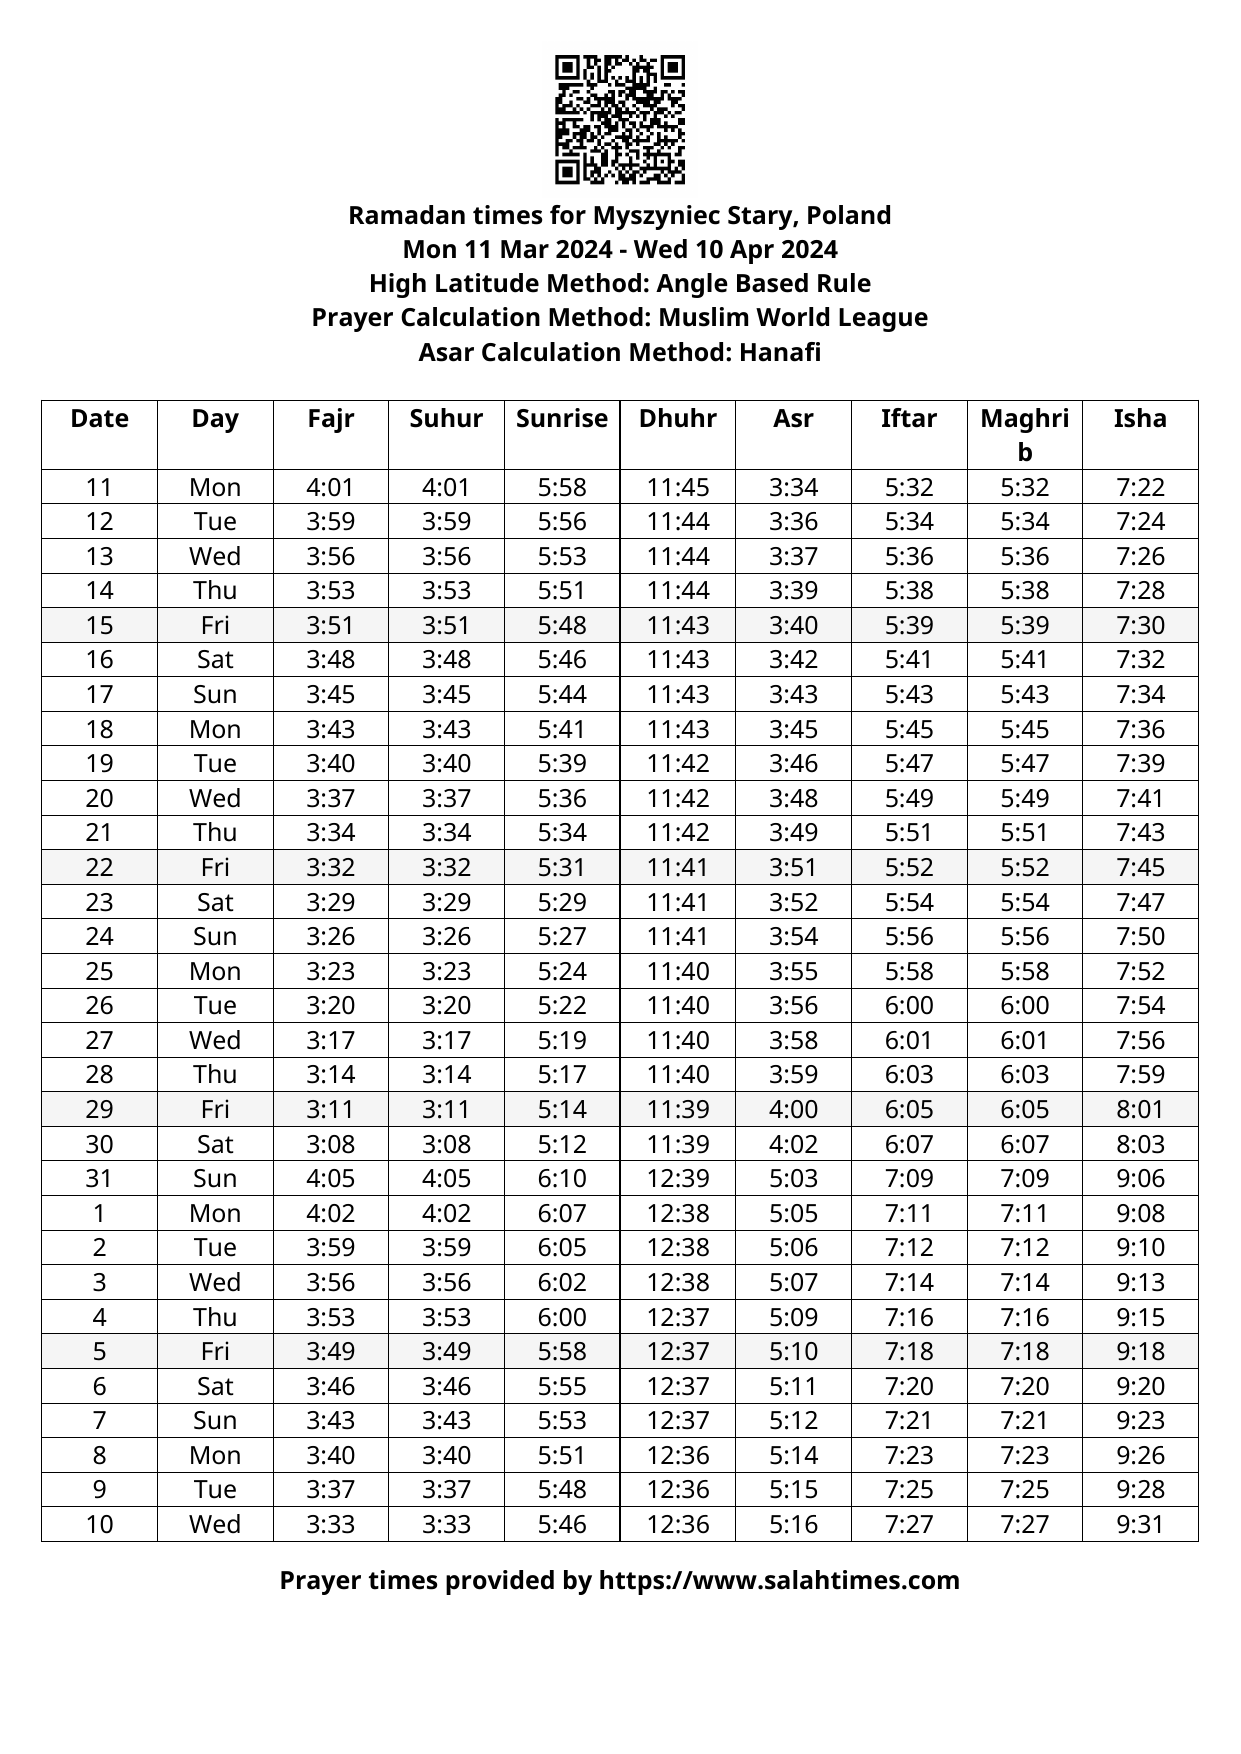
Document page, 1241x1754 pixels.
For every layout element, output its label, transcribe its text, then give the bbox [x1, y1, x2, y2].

table_cell 5:56 [505, 504, 619, 538]
table_cell 5:41 [968, 643, 1082, 676]
table_cell 5:36 [852, 539, 967, 572]
table_cell 6:00 [968, 989, 1082, 1022]
table_cell 19 [42, 746, 157, 780]
table_cell 7:47 [1083, 885, 1198, 918]
table_cell 3:46 [274, 1369, 388, 1402]
table_cell 4:01 [389, 470, 504, 503]
table_cell Sun [158, 677, 273, 711]
table_cell 5:38 [852, 574, 967, 607]
table_cell 3:08 [389, 1127, 504, 1160]
table_cell 6:07 [968, 1127, 1082, 1160]
table_cell 5:34 [505, 816, 619, 849]
table_cell Mon [158, 1196, 273, 1229]
table_cell 6:00 [852, 989, 967, 1022]
table_header Maghrib [968, 401, 1082, 469]
table_cell 7:12 [968, 1231, 1082, 1264]
table_cell 7:28 [1083, 574, 1198, 607]
table_cell 11:42 [621, 781, 735, 814]
table_cell 7:27 [852, 1507, 967, 1541]
table_cell 3:46 [736, 746, 851, 780]
table_cell 6:07 [505, 1196, 619, 1229]
table_cell 11:41 [621, 850, 735, 884]
table_cell 7:09 [968, 1161, 1082, 1195]
table_cell 3:29 [389, 885, 504, 918]
table_cell 3:52 [736, 885, 851, 918]
table_cell 18 [42, 712, 157, 745]
table_cell 5:05 [736, 1196, 851, 1229]
table_cell 5:19 [505, 1023, 619, 1057]
table_cell 5:51 [505, 1438, 619, 1472]
table_cell 5:56 [852, 919, 967, 953]
table_cell 4 [42, 1300, 157, 1333]
table_cell 5:56 [968, 919, 1082, 953]
table_cell 3:48 [736, 781, 851, 814]
table_cell 6:05 [968, 1092, 1082, 1126]
table_cell 5:34 [852, 504, 967, 538]
table_cell 11:40 [621, 954, 735, 987]
table_cell 5:22 [505, 989, 619, 1022]
table_cell 3:37 [389, 781, 504, 814]
table_cell 11:40 [621, 1023, 735, 1057]
table_cell 11:41 [621, 885, 735, 918]
table_cell 5:51 [852, 816, 967, 849]
table_cell 6:01 [968, 1023, 1082, 1057]
table_cell 11:40 [621, 989, 735, 1022]
table_cell 5:58 [968, 954, 1082, 987]
table_cell 3:20 [389, 989, 504, 1022]
table_cell 3:40 [274, 746, 388, 780]
table_cell 3:49 [274, 1334, 388, 1368]
table_cell Mon [158, 712, 273, 745]
table_cell 5:32 [968, 470, 1082, 503]
table_cell Sat [158, 1369, 273, 1402]
table_cell 6:03 [968, 1058, 1082, 1091]
table_cell 5:54 [852, 885, 967, 918]
table_cell 4:02 [274, 1196, 388, 1229]
table_cell 5:32 [852, 470, 967, 503]
table_cell 3:43 [274, 712, 388, 745]
table_cell 7:50 [1083, 919, 1198, 953]
table_cell Fri [158, 1334, 273, 1368]
table_cell 5:14 [736, 1438, 851, 1472]
table_header Isha [1083, 401, 1198, 469]
table_cell 3:29 [274, 885, 388, 918]
table_cell 12:37 [621, 1369, 735, 1402]
table_cell 7:16 [852, 1300, 967, 1333]
table_cell 3:56 [274, 1265, 388, 1299]
table_cell 31 [42, 1161, 157, 1195]
table_cell 3:32 [389, 850, 504, 884]
table_cell 6:01 [852, 1023, 967, 1057]
table_cell 3:51 [736, 850, 851, 884]
table_header Asr [736, 401, 851, 469]
table_cell Mon [158, 1438, 273, 1472]
table_cell 11:43 [621, 608, 735, 642]
table_cell Sun [158, 1404, 273, 1437]
table_cell 9:31 [1083, 1507, 1198, 1541]
table_header Suhur [389, 401, 504, 469]
table_cell 7:12 [852, 1231, 967, 1264]
text Prayer Calculation Method: Muslim World League [42, 300, 1198, 334]
table_cell 5:51 [968, 816, 1082, 849]
table_cell 5:09 [736, 1300, 851, 1333]
table_cell 1 [42, 1196, 157, 1229]
table_cell Wed [158, 1023, 273, 1057]
table_cell 9:13 [1083, 1265, 1198, 1299]
table_cell 3:37 [274, 1473, 388, 1506]
table_cell 11:44 [621, 574, 735, 607]
table_cell 9:10 [1083, 1231, 1198, 1264]
table_cell 7:25 [852, 1473, 967, 1506]
table_cell 7:41 [1083, 781, 1198, 814]
table_cell 7:27 [968, 1507, 1082, 1541]
table_cell 6:00 [505, 1300, 619, 1333]
table_cell 7:39 [1083, 746, 1198, 780]
table_cell 3:51 [274, 608, 388, 642]
table_cell 3:59 [274, 504, 388, 538]
table_cell 3:23 [274, 954, 388, 987]
table_cell 28 [42, 1058, 157, 1091]
table_cell 22 [42, 850, 157, 884]
table_cell 24 [42, 919, 157, 953]
table_cell 5:38 [968, 574, 1082, 607]
table_cell 30 [42, 1127, 157, 1160]
table_cell 11:42 [621, 816, 735, 849]
table_cell Thu [158, 1058, 273, 1091]
table_cell 3:59 [389, 1231, 504, 1264]
table_cell 3:54 [736, 919, 851, 953]
table_cell 5:29 [505, 885, 619, 918]
table_header Dhuhr [621, 401, 735, 469]
table_cell 12:36 [621, 1473, 735, 1506]
table_cell 8:01 [1083, 1092, 1198, 1126]
table_cell 3:34 [736, 470, 851, 503]
table_cell Tue [158, 504, 273, 538]
table_cell 7:25 [968, 1473, 1082, 1506]
text High Latitude Method: Angle Based Rule [42, 266, 1198, 300]
table_cell 9:20 [1083, 1369, 1198, 1402]
table_cell Wed [158, 539, 273, 572]
table_cell 5:34 [968, 504, 1082, 538]
table_cell 7:21 [852, 1404, 967, 1437]
table_cell 7:21 [968, 1404, 1082, 1437]
table_cell 6:05 [505, 1231, 619, 1264]
table_cell 5:39 [968, 608, 1082, 642]
table_cell 20 [42, 781, 157, 814]
table_cell 5:12 [505, 1127, 619, 1160]
table_cell 5:45 [968, 712, 1082, 745]
table_cell 7:59 [1083, 1058, 1198, 1091]
table_cell 29 [42, 1092, 157, 1126]
table_cell 3:53 [389, 1300, 504, 1333]
table_cell 10 [42, 1507, 157, 1541]
table_cell Mon [158, 470, 273, 503]
table_header Date [42, 401, 157, 469]
table_cell 7:34 [1083, 677, 1198, 711]
table_cell 7:09 [852, 1161, 967, 1195]
table_cell 5:48 [505, 608, 619, 642]
table_cell 5:06 [736, 1231, 851, 1264]
table_cell Thu [158, 1300, 273, 1333]
table_cell Sat [158, 885, 273, 918]
table_header Day [158, 401, 273, 469]
table_cell 3:20 [274, 989, 388, 1022]
table_cell 12:37 [621, 1404, 735, 1437]
table_cell 11:43 [621, 677, 735, 711]
table_cell 7:24 [1083, 504, 1198, 538]
table_cell 5:49 [968, 781, 1082, 814]
table_cell 3:56 [736, 989, 851, 1022]
table_cell 3:45 [389, 677, 504, 711]
table_cell 7:45 [1083, 850, 1198, 884]
table_cell 5:53 [505, 1404, 619, 1437]
table_cell 5:48 [505, 1473, 619, 1506]
table_cell 12:38 [621, 1196, 735, 1229]
table_cell 3:17 [274, 1023, 388, 1057]
table_cell 4:02 [389, 1196, 504, 1229]
table_header Fajr [274, 401, 388, 469]
table_cell 3:48 [274, 643, 388, 676]
table_cell 5:52 [968, 850, 1082, 884]
table_cell 5:39 [852, 608, 967, 642]
table_cell 7:43 [1083, 816, 1198, 849]
table_cell 4:05 [389, 1161, 504, 1195]
table_cell 3:59 [389, 504, 504, 538]
table_cell 3:32 [274, 850, 388, 884]
table_cell Wed [158, 1507, 273, 1541]
table_cell 9:28 [1083, 1473, 1198, 1506]
table_cell 11:44 [621, 504, 735, 538]
table_cell Fri [158, 608, 273, 642]
table_cell 5:47 [968, 746, 1082, 780]
table_cell 3:14 [274, 1058, 388, 1091]
table_cell 26 [42, 989, 157, 1022]
table_cell 3:45 [736, 712, 851, 745]
table_cell 3:33 [389, 1507, 504, 1541]
table_cell 12:37 [621, 1300, 735, 1333]
table_cell Sun [158, 919, 273, 953]
table_cell 3:40 [736, 608, 851, 642]
table_cell 5:58 [505, 1334, 619, 1368]
table_cell 9:26 [1083, 1438, 1198, 1472]
table_cell 5:16 [736, 1507, 851, 1541]
table_cell 7:26 [1083, 539, 1198, 572]
table_cell 5:15 [736, 1473, 851, 1506]
table_cell 7:14 [852, 1265, 967, 1299]
table_cell 3:55 [736, 954, 851, 987]
table_cell 5:27 [505, 919, 619, 953]
table_cell 21 [42, 816, 157, 849]
table_cell Sat [158, 643, 273, 676]
table_cell 8 [42, 1438, 157, 1472]
table_cell 11:43 [621, 643, 735, 676]
table_cell 7:16 [968, 1300, 1082, 1333]
text Asar Calculation Method: Hanafi [42, 334, 1198, 368]
table_cell 5:41 [852, 643, 967, 676]
table_cell 11:39 [621, 1092, 735, 1126]
table_cell 3:17 [389, 1023, 504, 1057]
table_cell Thu [158, 816, 273, 849]
table_cell 7:14 [968, 1265, 1082, 1299]
table_cell 5:49 [852, 781, 967, 814]
table_cell 3:43 [736, 677, 851, 711]
table_cell 5:11 [736, 1369, 851, 1402]
table_cell 5:46 [505, 1507, 619, 1541]
table_cell 9:23 [1083, 1404, 1198, 1437]
table_cell 5:12 [736, 1404, 851, 1437]
table_cell 3:42 [736, 643, 851, 676]
table_cell 3:43 [274, 1404, 388, 1437]
table_cell 9:08 [1083, 1196, 1198, 1229]
table_cell 17 [42, 677, 157, 711]
table_cell 7:32 [1083, 643, 1198, 676]
table_cell 3:37 [736, 539, 851, 572]
table_cell 3:45 [274, 677, 388, 711]
table_cell 5:17 [505, 1058, 619, 1091]
table_cell 7:23 [968, 1438, 1082, 1472]
table_cell 12:38 [621, 1265, 735, 1299]
table_cell 6:10 [505, 1161, 619, 1195]
table_cell 3:26 [274, 919, 388, 953]
table_cell Tue [158, 989, 273, 1022]
table_cell 9:15 [1083, 1300, 1198, 1333]
table_cell 5:36 [968, 539, 1082, 572]
table_cell 3:53 [389, 574, 504, 607]
table_cell 3:48 [389, 643, 504, 676]
table_cell 11:40 [621, 1058, 735, 1091]
table_cell 4:00 [736, 1092, 851, 1126]
table_cell 9:18 [1083, 1334, 1198, 1368]
table_cell 3:39 [736, 574, 851, 607]
table_cell 3:37 [389, 1473, 504, 1506]
table_cell 25 [42, 954, 157, 987]
table_cell 11:39 [621, 1127, 735, 1160]
table_cell Tue [158, 1231, 273, 1264]
table_cell 7:11 [852, 1196, 967, 1229]
table_cell 3:33 [274, 1507, 388, 1541]
table_cell 3:46 [389, 1369, 504, 1402]
table_cell 3:43 [389, 712, 504, 745]
table_cell 15 [42, 608, 157, 642]
table_cell 3:08 [274, 1127, 388, 1160]
table_cell 3:56 [274, 539, 388, 572]
table_cell 3:59 [274, 1231, 388, 1264]
table_cell 5:45 [852, 712, 967, 745]
table_cell Fri [158, 1092, 273, 1126]
text Ramadan times for Myszyniec Stary, Poland [42, 198, 1198, 232]
table_cell 3:56 [389, 1265, 504, 1299]
table_cell 3:51 [389, 608, 504, 642]
table_cell 9 [42, 1473, 157, 1506]
table_cell 7:36 [1083, 712, 1198, 745]
table_cell 8:03 [1083, 1127, 1198, 1160]
table_cell 6:03 [852, 1058, 967, 1091]
table_cell 6:05 [852, 1092, 967, 1126]
table_cell 5:10 [736, 1334, 851, 1368]
table_cell 11:43 [621, 712, 735, 745]
table_cell 4:02 [736, 1127, 851, 1160]
table_cell 5:03 [736, 1161, 851, 1195]
table_cell 3:11 [389, 1092, 504, 1126]
table_cell 12:37 [621, 1334, 735, 1368]
text Mon 11 Mar 2024 - Wed 10 Apr 2024 [42, 232, 1198, 266]
table_cell 5:46 [505, 643, 619, 676]
table_cell 7:54 [1083, 989, 1198, 1022]
table_cell 5:43 [968, 677, 1082, 711]
table_cell 7:30 [1083, 608, 1198, 642]
table_cell 12:36 [621, 1438, 735, 1472]
table_cell 3:40 [389, 746, 504, 780]
table_cell Tue [158, 746, 273, 780]
table_cell 5:24 [505, 954, 619, 987]
table_cell 5:47 [852, 746, 967, 780]
table_cell 5:54 [968, 885, 1082, 918]
table_cell 6:02 [505, 1265, 619, 1299]
table_cell 12 [42, 504, 157, 538]
table_cell Wed [158, 1265, 273, 1299]
table_cell 5:31 [505, 850, 619, 884]
table_cell 3:53 [274, 1300, 388, 1333]
table_cell 11:44 [621, 539, 735, 572]
table_cell Thu [158, 574, 273, 607]
table_cell 3:43 [389, 1404, 504, 1437]
table_cell Fri [158, 850, 273, 884]
table_cell 5:07 [736, 1265, 851, 1299]
table_cell 5 [42, 1334, 157, 1368]
table_cell 5:58 [505, 470, 619, 503]
table_cell 2 [42, 1231, 157, 1264]
table_cell 7:56 [1083, 1023, 1198, 1057]
table_cell 11:41 [621, 919, 735, 953]
table_cell 3:34 [389, 816, 504, 849]
table_cell 3:34 [274, 816, 388, 849]
table_cell 9:06 [1083, 1161, 1198, 1195]
table_cell 12:39 [621, 1161, 735, 1195]
table_cell 7:20 [852, 1369, 967, 1402]
table_cell 3:58 [736, 1023, 851, 1057]
table_cell 5:44 [505, 677, 619, 711]
table_cell 7:18 [852, 1334, 967, 1368]
table_cell 3:59 [736, 1058, 851, 1091]
table_cell 16 [42, 643, 157, 676]
table_cell 3:40 [389, 1438, 504, 1472]
table_cell Wed [158, 781, 273, 814]
table_cell 14 [42, 574, 157, 607]
table_cell 5:39 [505, 746, 619, 780]
table_cell Tue [158, 1473, 273, 1506]
table_cell 3:56 [389, 539, 504, 572]
table_cell 3 [42, 1265, 157, 1299]
picture [542, 41, 699, 198]
table_cell 3:11 [274, 1092, 388, 1126]
table_cell 27 [42, 1023, 157, 1057]
table_cell 3:23 [389, 954, 504, 987]
table_cell 5:36 [505, 781, 619, 814]
table_cell 11 [42, 470, 157, 503]
table_cell 6:07 [852, 1127, 967, 1160]
table_cell 5:58 [852, 954, 967, 987]
text Prayer times provided by https://www.salahtimes.com [42, 1563, 1198, 1597]
table_cell Mon [158, 954, 273, 987]
table_cell 11:42 [621, 746, 735, 780]
table_cell 12:36 [621, 1507, 735, 1541]
table_cell 3:53 [274, 574, 388, 607]
table_cell 3:37 [274, 781, 388, 814]
table_cell 7:11 [968, 1196, 1082, 1229]
table_cell Sun [158, 1161, 273, 1195]
table_cell 7:20 [968, 1369, 1082, 1402]
table_cell 5:52 [852, 850, 967, 884]
table_cell 3:26 [389, 919, 504, 953]
table_cell 4:05 [274, 1161, 388, 1195]
table_cell 5:41 [505, 712, 619, 745]
table_cell 3:40 [274, 1438, 388, 1472]
table_header Iftar [852, 401, 967, 469]
table_cell 7 [42, 1404, 157, 1437]
table_cell 7:18 [968, 1334, 1082, 1368]
table_cell 5:51 [505, 574, 619, 607]
table_cell 12:38 [621, 1231, 735, 1264]
table_cell 6 [42, 1369, 157, 1402]
table_cell 7:22 [1083, 470, 1198, 503]
table_cell 5:43 [852, 677, 967, 711]
table_cell 23 [42, 885, 157, 918]
table_cell 3:49 [736, 816, 851, 849]
table_cell 13 [42, 539, 157, 572]
table_header Sunrise [505, 401, 619, 469]
table_cell 5:14 [505, 1092, 619, 1126]
table_cell 3:49 [389, 1334, 504, 1368]
table_cell 3:36 [736, 504, 851, 538]
table_cell 5:55 [505, 1369, 619, 1402]
table_cell 11:45 [621, 470, 735, 503]
table_cell 4:01 [274, 470, 388, 503]
table_cell Sat [158, 1127, 273, 1160]
table_cell 7:52 [1083, 954, 1198, 987]
table_cell 3:14 [389, 1058, 504, 1091]
table_cell 7:23 [852, 1438, 967, 1472]
table_cell 5:53 [505, 539, 619, 572]
